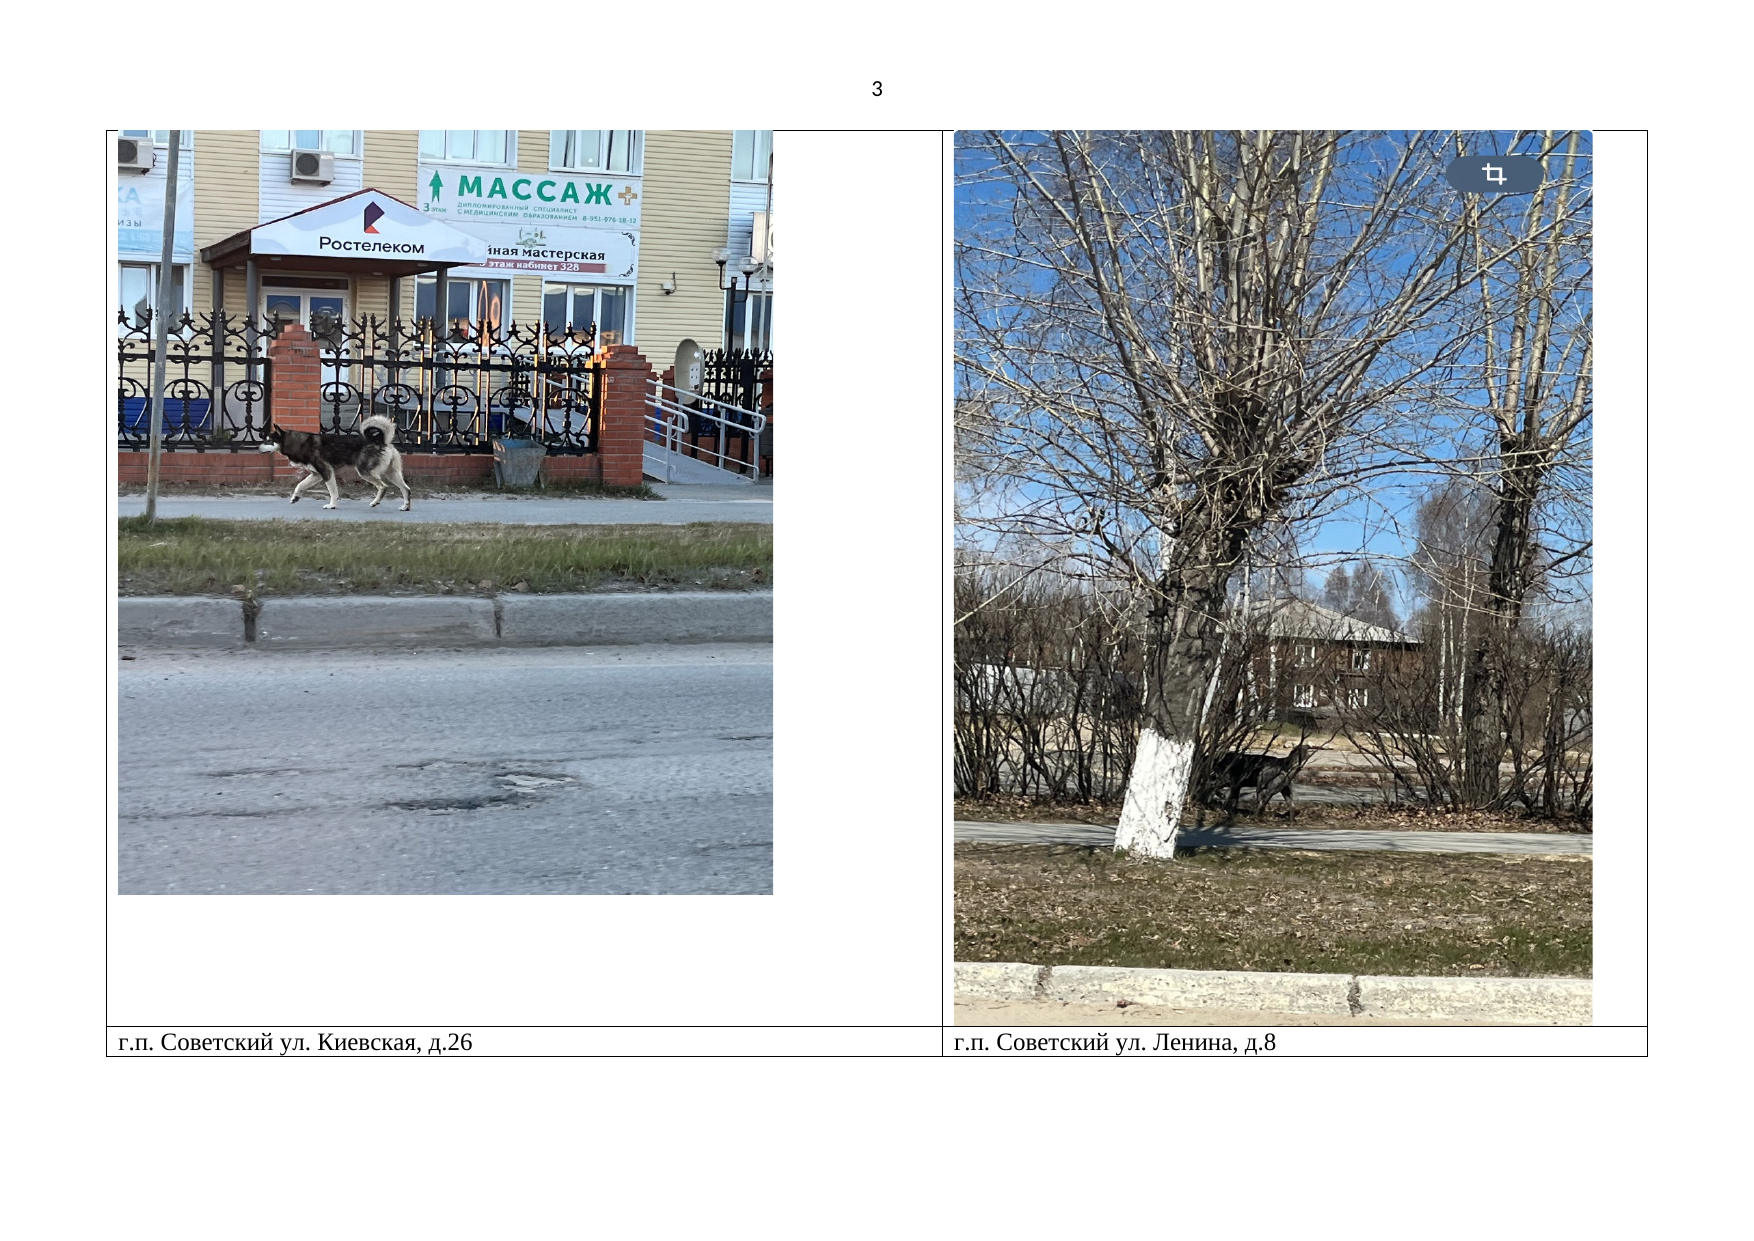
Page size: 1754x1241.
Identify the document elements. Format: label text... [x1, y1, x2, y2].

table_cell г.п. Советский ул. Киевская, д.26 [107, 1027, 942, 1056]
table_cell г.п. Советский ул. Ленина, д.8 [943, 1027, 1647, 1056]
table_header [943, 131, 953, 1026]
table_header [107, 131, 942, 1026]
table_header [1593, 131, 1647, 1026]
picture [953, 130, 1593, 1026]
picture [118, 130, 774, 895]
